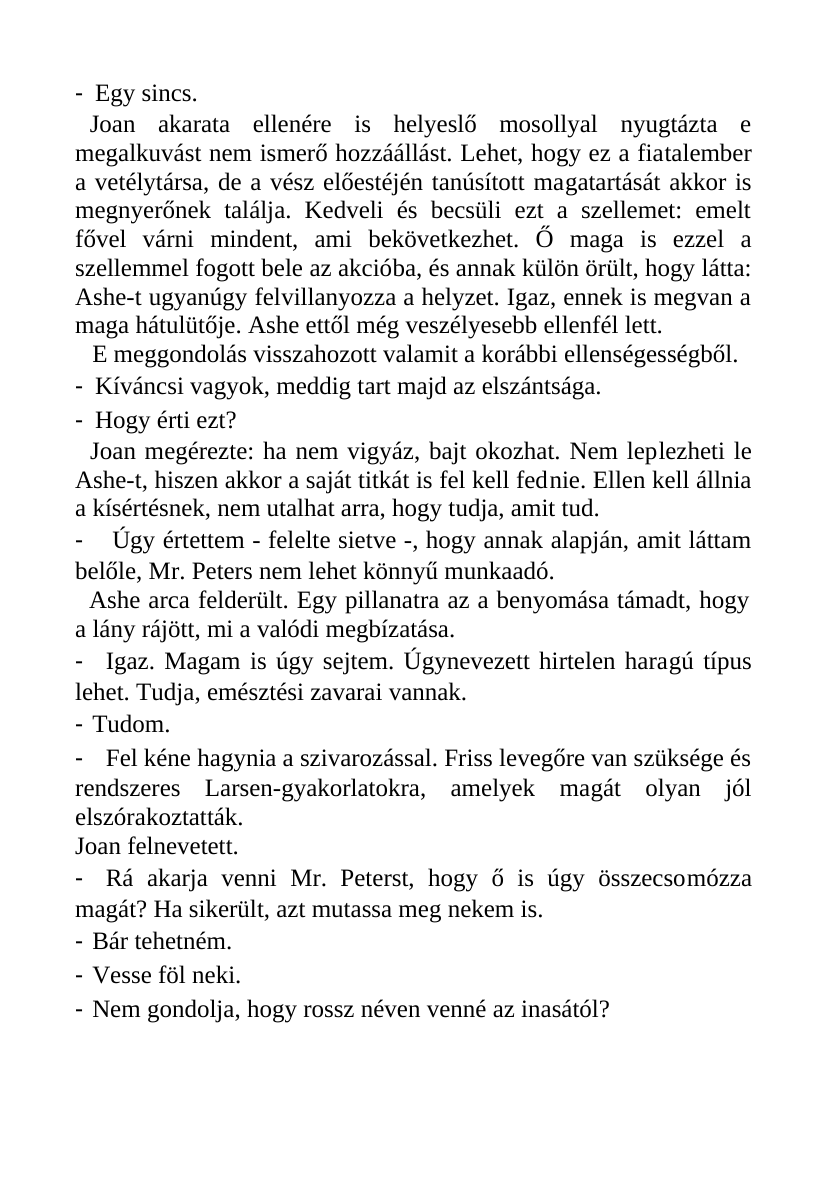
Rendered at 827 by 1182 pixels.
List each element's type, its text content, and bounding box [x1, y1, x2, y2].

list Tudom. [75, 705, 752, 739]
list Vesse föl neki. [75, 957, 752, 991]
text E meggondolás visszahozott valamit a korábbi ellenségességből. [75, 339, 752, 368]
list Igaz. Magam is úgy sejtem. Úgynevezett hirtelen haragú típus lehet. Tudja, emésztési zavarai vannak. [75, 642, 752, 705]
list Kíváncsi vagyok, meddig tart majd az elszántsága. [75, 368, 752, 402]
text Joan felnevetett. [75, 831, 752, 860]
text Ashe arca felderült. Egy pillanatra az a benyomása támadt, hogy a lány rájött, mi a valódi megbízatása. [75, 585, 750, 642]
list Rá akarja venni Mr. Peterst, hogy ő is úgy összecsomózza magát? Ha sikerült, azt mutassa meg nekem is. [75, 860, 752, 922]
text Joan megérezte: ha nem vigyáz, bajt okozhat. Nem leplezheti le Ashe-t, hiszen akkor a saját titkát is fel kell fednie. Ellen kell állnia a kísértésnek, nem utalhat arra, hogy tudja, amit tud. [75, 436, 752, 522]
list Úgy értettem - felelte sietve -, hogy annak alapján, amit láttam belőle, Mr. Peters nem lehet könnyű munkaadó. [75, 522, 752, 585]
list Egy sincs. [75, 75, 752, 109]
list Fel kéne hagynia a szivarozással. Friss levegőre van szüksége és rendszeres Larsen-gyakorlatokra, amelyek magát olyan jól elszórakoztatták. [75, 739, 752, 831]
list Nem gondolja, hogy rossz néven venné az inasától? [75, 991, 752, 1025]
list Bár tehetném. [75, 922, 752, 957]
list Hogy érti ezt? [75, 402, 752, 436]
text Joan akarata ellenére is helyeslő mosollyal nyugtázta e megalkuvást nem ismerő hozzáállást. Lehet, hogy ez a fiatalember a vetélytársa, de a vész előestéjén tanúsított magatartását akkor is megnyerőnek találja. Kedveli és becsüli ezt a szellemet: emelt fővel várni mindent, ami bekövetkezhet. Ő maga is ezzel a szellemmel fogott bele az akcióba, és annak külön örült, hogy látta: Ashe-t ugyanúgy felvillanyozza a helyzet. Igaz, ennek is megvan a maga hátulütője. Ashe ettől még veszélyesebb ellenfél lett. [75, 109, 752, 339]
